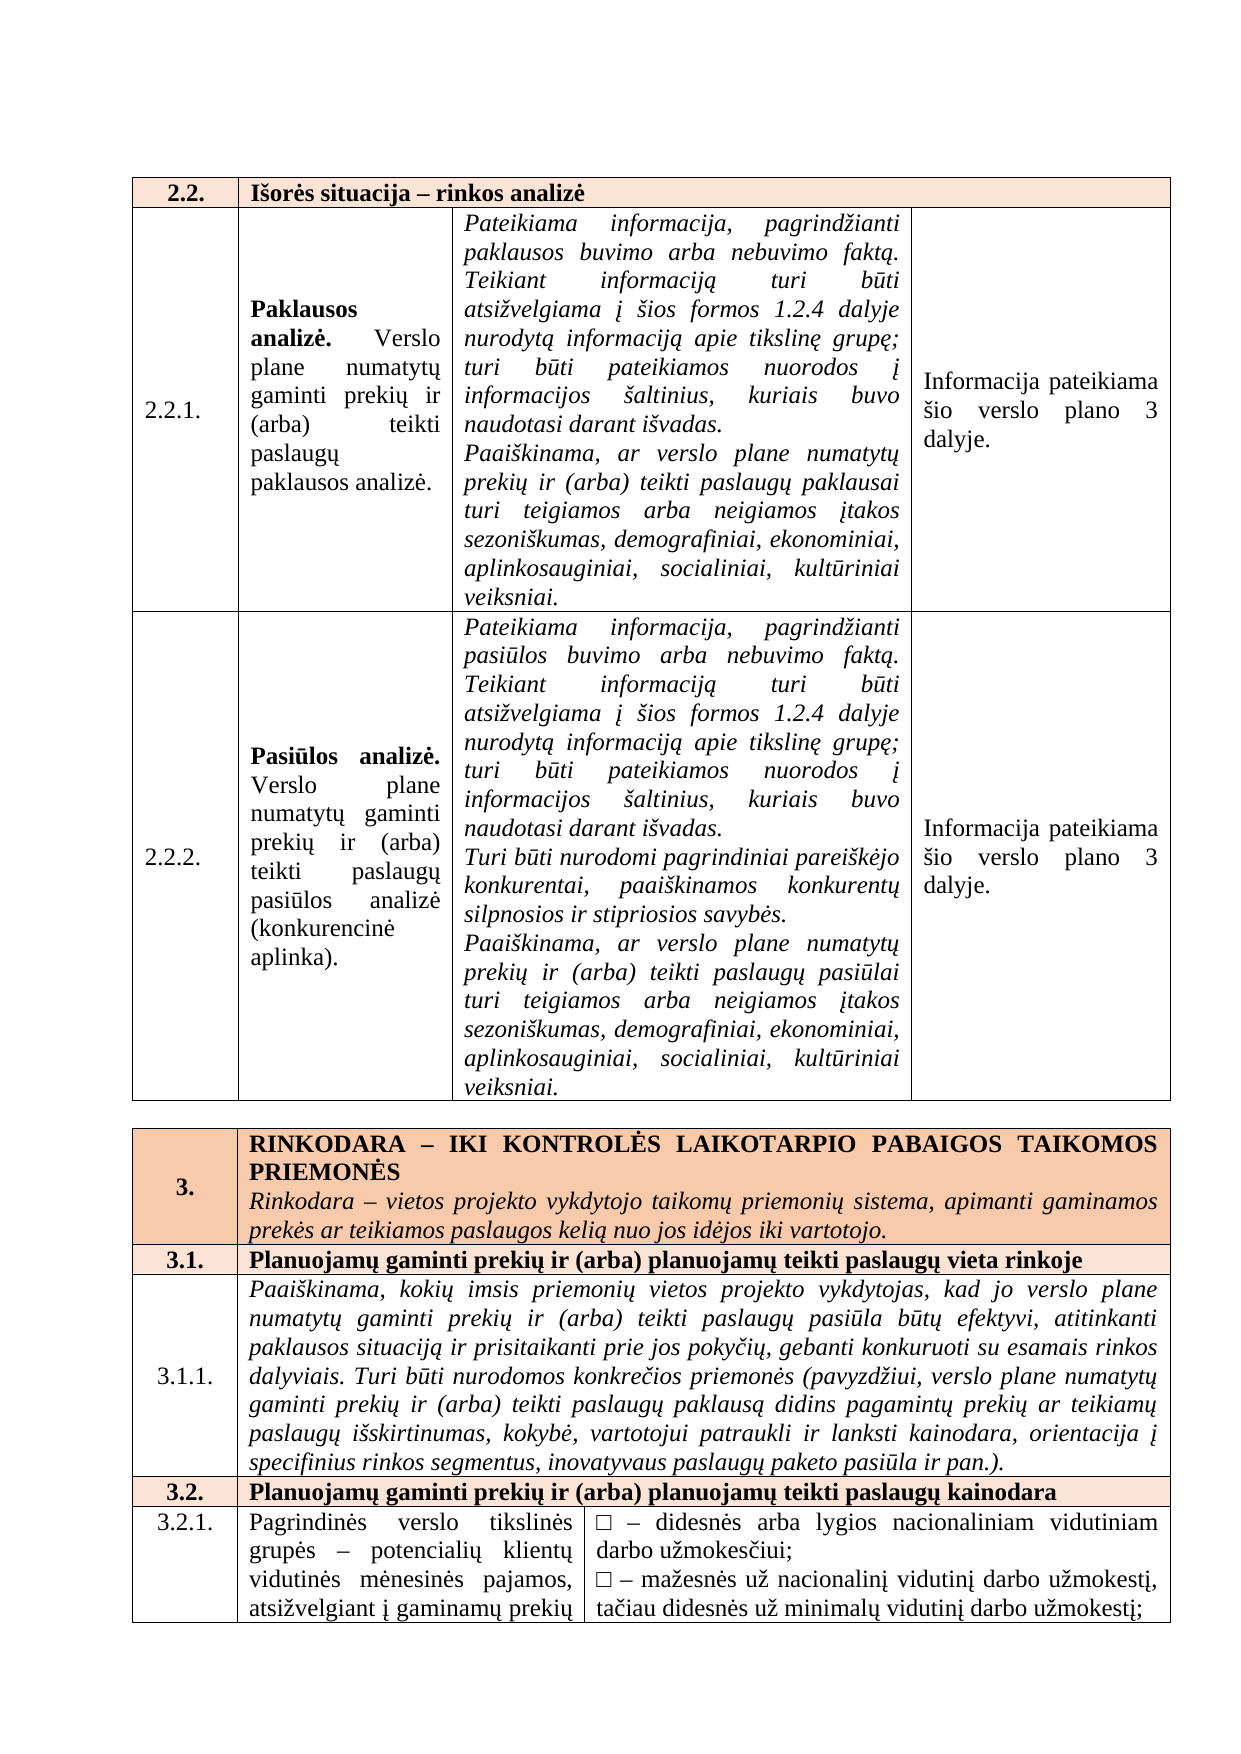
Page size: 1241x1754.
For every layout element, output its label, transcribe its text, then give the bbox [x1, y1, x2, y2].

table_cell Paklausos analizė. Verslo plane numatytų gaminti prekių ir (arba) teikti paslaugų paklausos analizė. [239, 208, 452, 611]
table_cell Pasiūlos analizė. Verslo plane numatytų gaminti prekių ir (arba) teikti paslaugų pasiūlos analizė (konkurencinė aplinka). [239, 612, 452, 1100]
table_cell 2.2.2. [133, 612, 238, 1100]
table_cell Išorės situacija – rinkos analizė [239, 178, 1170, 207]
table_cell 3.2. [133, 1477, 237, 1506]
table_header RINKODARA – IKI KONTROLĖS LAIKOTARPIO PABAIGOS TAIKOMOS PRIEMONĖS Rinkodara – vietos projekto vykdytojo taikomų priemonių sistema, apimanti gaminamos prekės ar teikiamos paslaugos kelią nuo jos idėjos iki vartotojo. [238, 1129, 1170, 1244]
table_cell Paaiškinama, kokių imsis priemonių vietos projekto vykdytojas, kad jo verslo plane numatytų gaminti prekių ir (arba) teikti paslaugų pasiūla būtų efektyvi, atitinkanti paklausos situaciją ir prisitaikanti prie jos pokyčių, gebanti konkuruoti su esamais rinkos dalyviais. Turi būti nurodomos konkrečios priemonės (pavyzdžiui, verslo plane numatytų gaminti prekių ir (arba) teikti paslaugų paklausą didins pagamintų prekių ar teikiamų paslaugų išskirtinumas, kokybė, vartotojui patraukli ir lanksti kainodara, orientacija į specifinius rinkos segmentus, inovatyvaus paslaugų paketo pasiūla ir pan.). [238, 1275, 1170, 1476]
table_cell Informacija pateikiama šio verslo plano 3 dalyje. [912, 612, 1170, 1100]
table_cell 2.2.1. [133, 208, 238, 611]
table_cell 3.1. [133, 1245, 237, 1273]
table_cell Planuojamų gaminti prekių ir (arba) planuojamų teikti paslaugų kainodara [238, 1477, 1170, 1506]
table_cell 3.2.1. [133, 1507, 237, 1622]
table_cell Pateikiama informacija, pagrindžianti pasiūlos buvimo arba nebuvimo faktą. Teikiant informaciją turi būti atsižvelgiama į šios formos 1.2.4 dalyje nurodytą informaciją apie tikslinę grupę; turi būti pateikiamos nuorodos į informacijos šaltinius, kuriais buvo naudotasi darant išvadas. Turi būti nurodomi pagrindiniai pareiškėjo konkurentai, paaiškinamos konkurentų silpnosios ir stipriosios savybės. Paaiškinama, ar verslo plane numatytų prekių ir (arba) teikti paslaugų pasiūlai turi teigiamos arba neigiamos įtakos sezoniškumas, demografiniai, ekonominiai, aplinkosauginiai, socialiniai, kultūriniai veiksniai. [453, 612, 911, 1100]
table_header 3. [133, 1129, 237, 1244]
table_cell 2.2. [133, 178, 238, 207]
table_cell Planuojamų gaminti prekių ir (arba) planuojamų teikti paslaugų vieta rinkoje [238, 1245, 1170, 1273]
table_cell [238, 1507, 584, 1622]
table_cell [585, 1507, 1170, 1622]
table_cell Pateikiama informacija, pagrindžianti paklausos buvimo arba nebuvimo faktą. Teikiant informaciją turi būti atsižvelgiama į šios formos 1.2.4 dalyje nurodytą informaciją apie tikslinę grupę; turi būti pateikiamos nuorodos į informacijos šaltinius, kuriais buvo naudotasi darant išvadas. Paaiškinama, ar verslo plane numatytų prekių ir (arba) teikti paslaugų paklausai turi teigiamos arba neigiamos įtakos sezoniškumas, demografiniai, ekonominiai, aplinkosauginiai, socialiniai, kultūriniai veiksniai. [453, 208, 911, 611]
table_cell Informacija pateikiama šio verslo plano 3 dalyje. [912, 208, 1170, 611]
table_cell 3.1.1. [133, 1275, 237, 1476]
